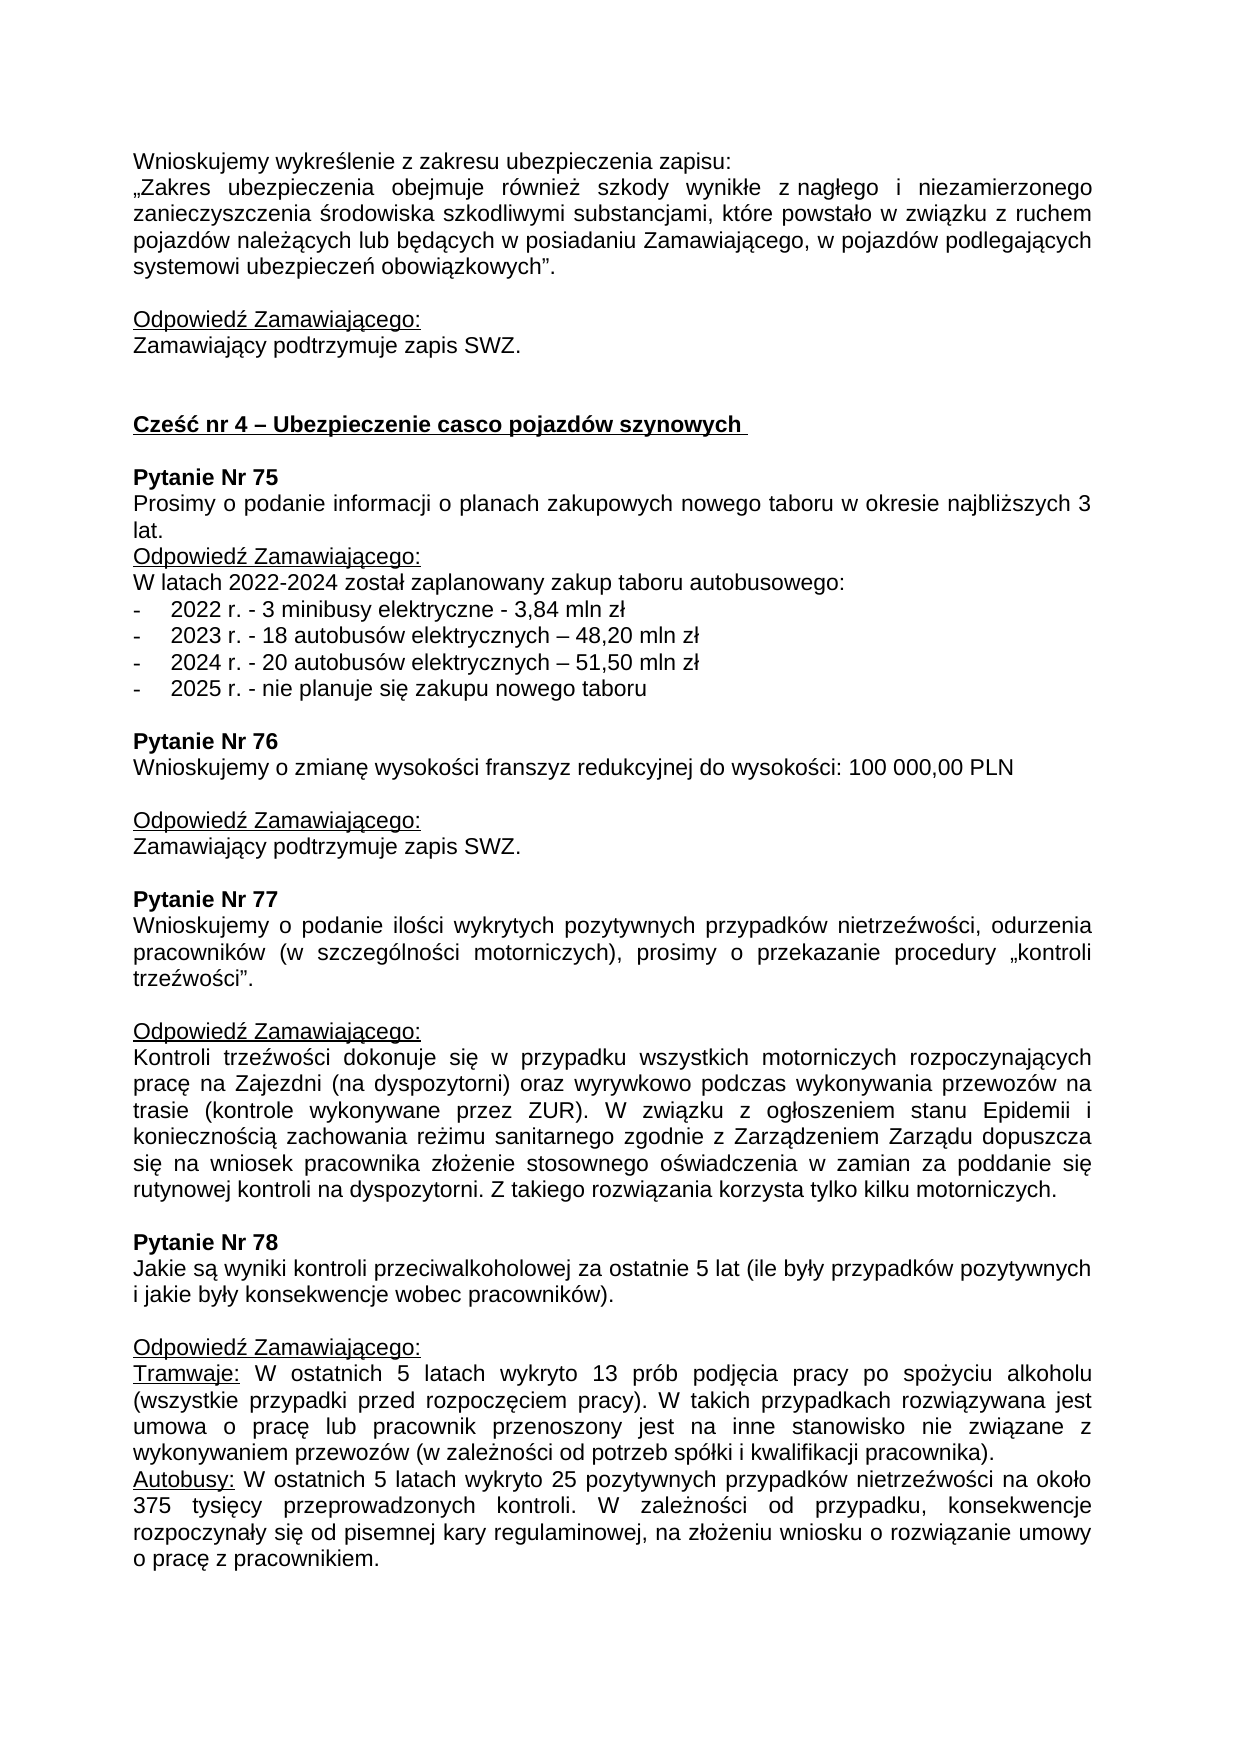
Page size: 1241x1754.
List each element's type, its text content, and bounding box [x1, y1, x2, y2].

text Cześć nr 4 – Ubezpieczenie casco pojazdów szynowych [133, 411, 1093, 437]
text Wnioskujemy o podanie ilości wykrytych pozytywnych przypadków nietrzeźwości, odurzenia pracowników (w szczególności motorniczych), prosimy o przekazanie procedury „kontroli trzeźwości”. [133, 912, 1093, 991]
text Wnioskujemy wykreślenie z zakresu ubezpieczenia zapisu: [133, 148, 1093, 174]
text Odpowiedź Zamawiającego: [133, 543, 1093, 569]
text Tramwaje: W ostatnich 5 latach wykryto 13 prób podjęcia pracy po spożyciu alkoholu (wszystkie przypadki przed rozpoczęciem pracy). W takich przypadkach rozwiązywana jest umowa o pracę lub pracownik przenoszony jest na inne stanowisko nie związane z wykonywaniem przewozów (w zależności od potrzeb spółki i kwalifikacji pracownika). [133, 1360, 1093, 1466]
text Jakie są wyniki kontroli przeciwalkoholowej za ostatnie 5 lat (ile były przypadków pozytywnych i jakie były konsekwencje wobec pracowników). [133, 1255, 1093, 1308]
text Zamawiający podtrzymuje zapis SWZ. [133, 332, 1093, 358]
list 2022 r. - 3 minibusy elektryczne - 3,84 mln zł [133, 596, 1093, 622]
list 2024 r. - 20 autobusów elektrycznych – 51,50 mln zł [133, 648, 1093, 675]
text „Zakres ubezpieczenia obejmuje również szkody wynikłe z nagłego i niezamierzonego zanieczyszczenia środowiska szkodliwymi substancjami, które powstało w związku z ruchem pojazdów należących lub będących w posiadaniu Zamawiającego, w pojazdów podlegających systemowi ubezpieczeń obowiązkowych”. [133, 174, 1093, 279]
text Odpowiedź Zamawiającego: [133, 1334, 1093, 1360]
list 2023 r. - 18 autobusów elektrycznych – 48,20 mln zł [133, 622, 1093, 648]
text Prosimy o podanie informacji o planach zakupowych nowego taboru w okresie najbliższych 3 lat. [133, 490, 1093, 543]
text Zamawiający podtrzymuje zapis SWZ. [133, 833, 1093, 859]
text Odpowiedź Zamawiającego: [133, 1018, 1093, 1044]
list 2025 r. - nie planuje się zakupu nowego taboru [133, 675, 1093, 701]
text Odpowiedź Zamawiającego: [133, 306, 1093, 332]
text Wnioskujemy o zmianę wysokości franszyz redukcyjnej do wysokości: 100 000,00 PLN [133, 754, 1093, 781]
text Autobusy: W ostatnich 5 latach wykryto 25 pozytywnych przypadków nietrzeźwości na około 375 tysięcy przeprowadzonych kontroli. W zależności od przypadku, konsekwencje rozpoczynały się od pisemnej kary regulaminowej, na złożeniu wniosku o rozwiązanie umowy o pracę z pracownikiem. [133, 1466, 1093, 1571]
text W latach 2022-2024 został zaplanowany zakup taboru autobusowego: [133, 569, 1093, 596]
text Odpowiedź Zamawiającego: [133, 807, 1093, 833]
text Kontroli trzeźwości dokonuje się w przypadku wszystkich motorniczych rozpoczynających pracę na Zajezdni (na dyspozytorni) oraz wyrywkowo podczas wykonywania przewozów na trasie (kontrole wykonywane przez ZUR). W związku z ogłoszeniem stanu Epidemii i koniecznością zachowania reżimu sanitarnego zgodnie z Zarządzeniem Zarządu dopuszcza się na wniosek pracownika złożenie stosownego oświadczenia w zamian za poddanie się rutynowej kontroli na dyspozytorni. Z takiego rozwiązania korzysta tylko kilku motorniczych. [133, 1044, 1093, 1202]
